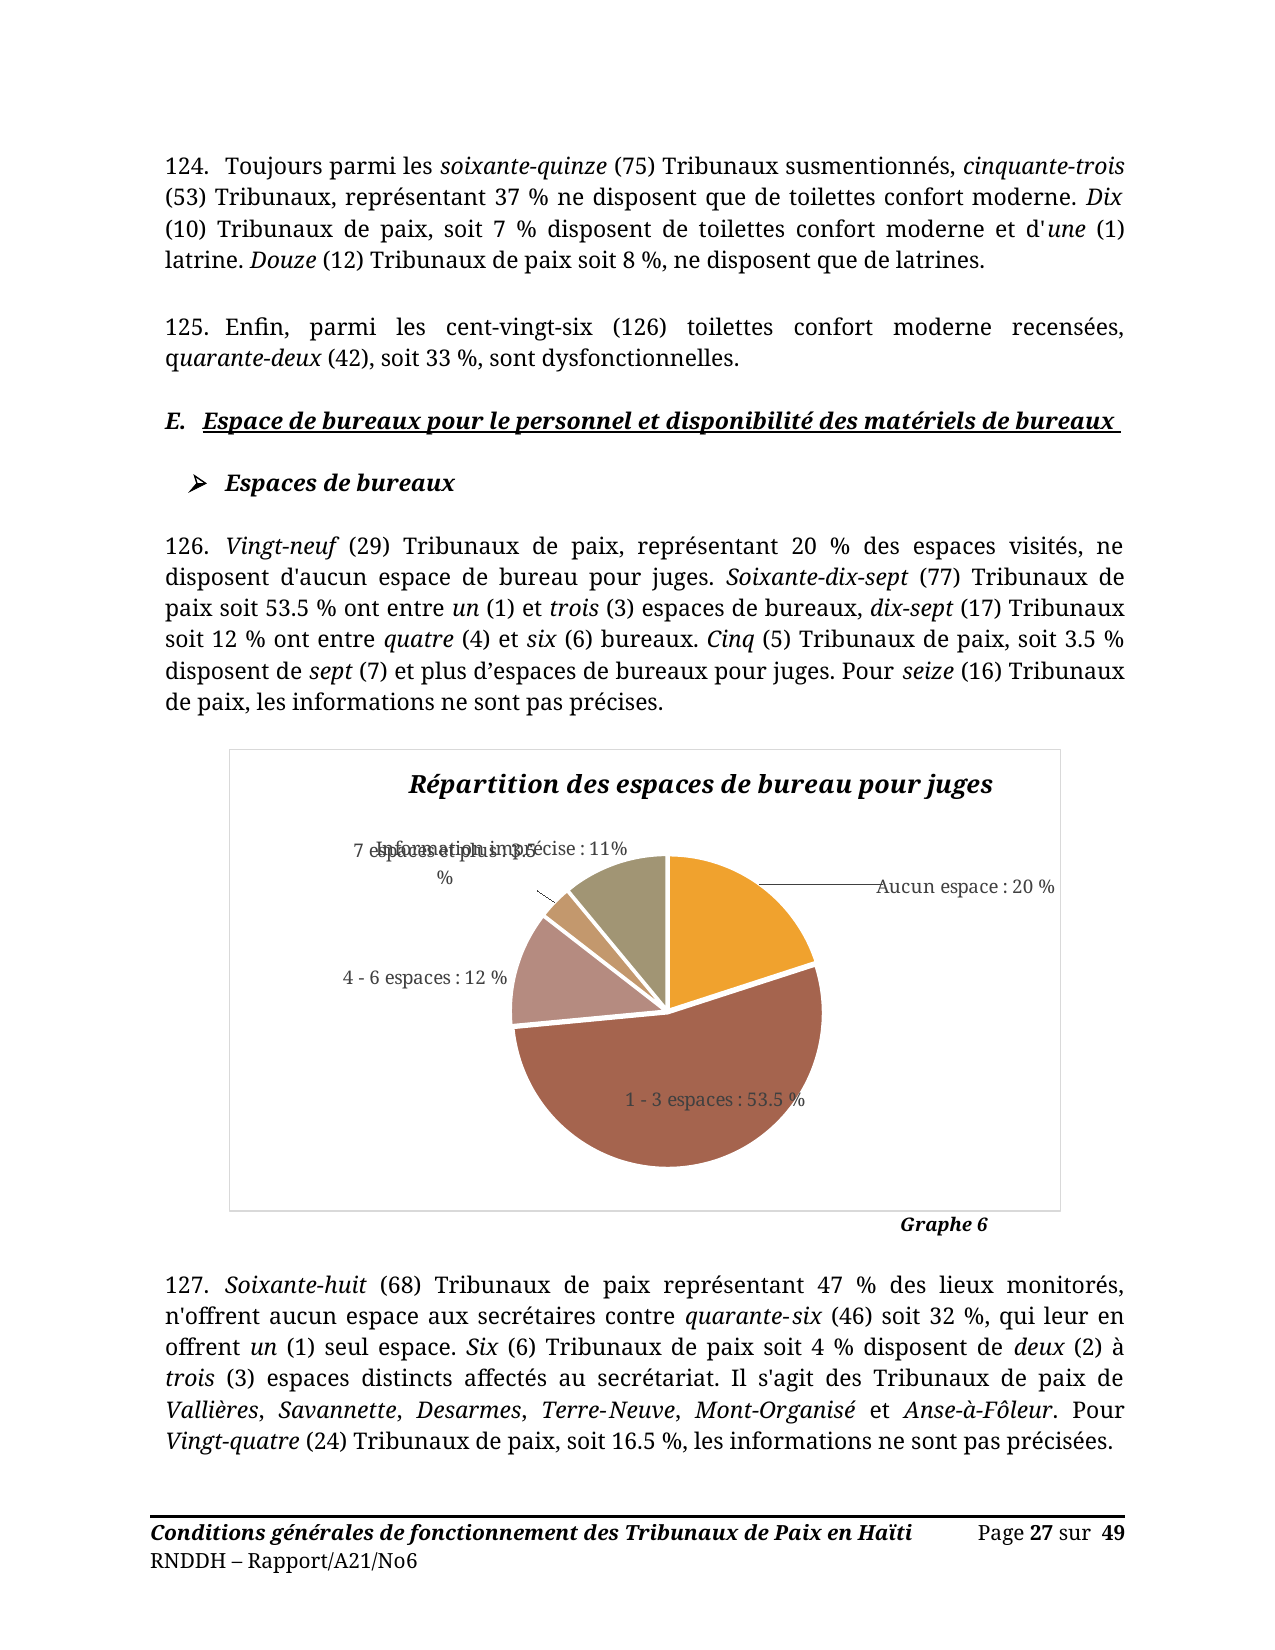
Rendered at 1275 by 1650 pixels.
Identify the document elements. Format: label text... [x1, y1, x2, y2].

list Vingt-neuf (29) Tribunaux de paix, représentant 20 % des espaces visités, ne disposent d'aucun espace de bureau pour juges. Soixante-dix-sept (77) Tribunaux de paix soit 53.5 % ont entre un (1) et trois (3) espaces de bureaux, dix-sept (17) Tribunaux soit 12 % ont entre quatre (4) et six (6) bureaux. Cinq (5) Tribunaux de paix, soit 3.5 % disposent de sept (7) et plus d’espaces de bureaux pour juges. Pour seize (16) Tribunaux de paix, les informations ne sont pas précises. [165, 530, 1125, 717]
list Espaces de bureaux [187, 467, 1125, 498]
list Graphe 6 [840, 1212, 1125, 1237]
list Toujours parmi les soixante-quinze (75) Tribunaux susmentionnés, cinquante-trois (53) Tribunaux, représentant 37 % ne disposent que de toilettes confort moderne. Dix (10) Tribunaux de paix, soit 7 % disposent de toilettes confort moderne et d'une (1) latrine. Douze (12) Tribunaux de paix soit 8 %, ne disposent que de latrines. [165, 150, 1125, 275]
list Soixante-huit (68) Tribunaux de paix représentant 47 % des lieux monitorés, n'offrent aucun espace aux secrétaires contre quarante-six (46) soit 32 %, qui leur en offrent un (1) seul espace. Six (6) Tribunaux de paix soit 4 % disposent de deux (2) à trois (3) espaces distincts affectés au secrétariat. Il s'agit des Tribunaux de paix de Vallières, Savannette, Desarmes, Terre-Neuve, Mont-Organisé et Anse-à-Fôleur. Pour Vingt-quatre (24) Tribunaux de paix, soit 16.5 %, les informations ne sont pas précisées. [165, 1268, 1125, 1456]
list Enfin, parmi les cent-vingt-six (126) toilettes confort moderne recensées, quarante-deux (42), soit 33 %, sont dysfonctionnelles. [165, 311, 1125, 373]
list Espace de bureaux pour le personnel et disponibilité des matériels de bureaux [165, 405, 1125, 436]
